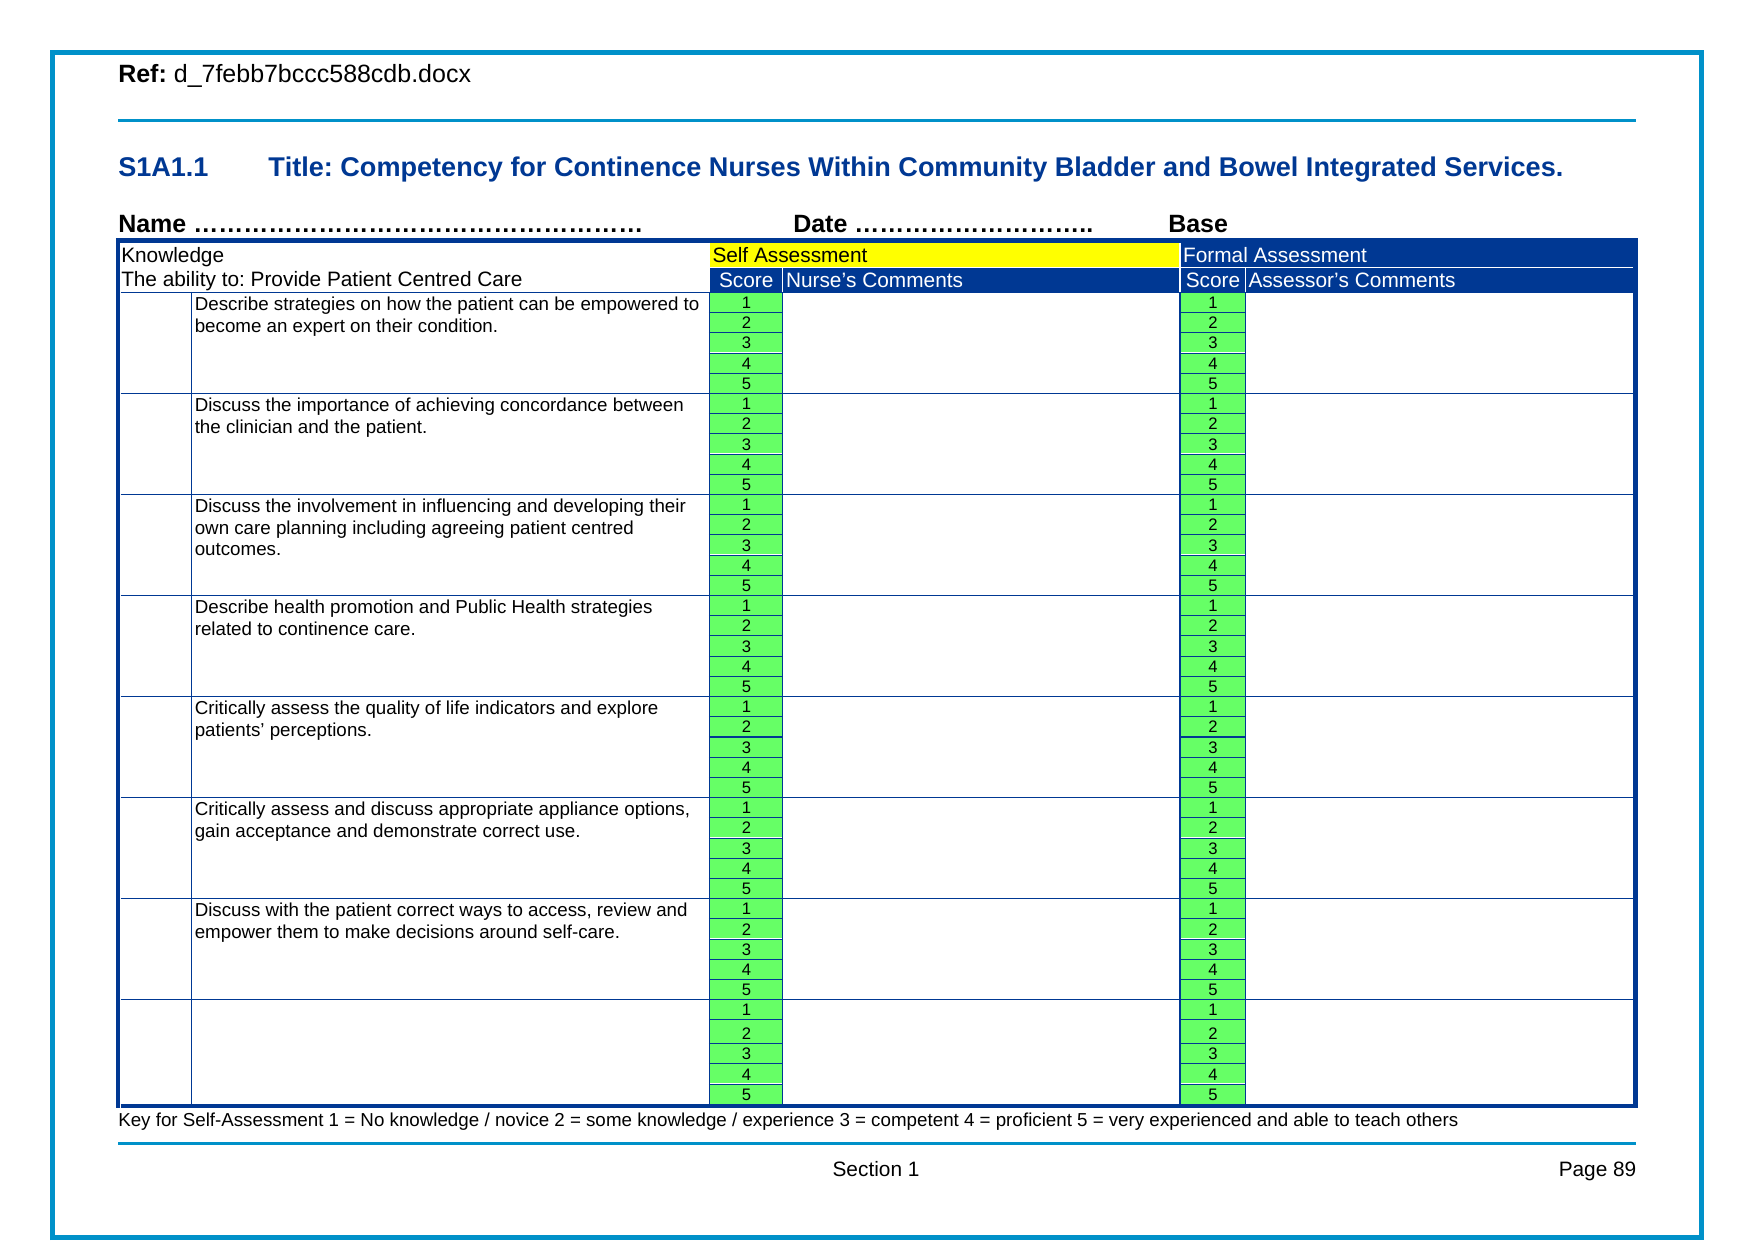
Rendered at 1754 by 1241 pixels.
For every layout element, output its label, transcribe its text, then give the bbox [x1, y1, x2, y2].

table_cell 3 [710, 636, 782, 656]
table_cell 4 [1181, 556, 1245, 575]
table_cell [1246, 293, 1633, 393]
table_cell [783, 495, 1179, 595]
table_cell 5 [1181, 879, 1245, 898]
table_cell 1 [710, 596, 782, 615]
table_cell [783, 293, 1179, 393]
table_header Self Assessment [710, 243, 1179, 267]
table_cell Score [710, 268, 782, 292]
table_cell 3 [1181, 434, 1245, 453]
table_cell 1 [1181, 394, 1245, 413]
table_cell 2 [710, 616, 782, 635]
table_cell [120, 495, 191, 595]
table_cell 5 [1181, 576, 1245, 595]
text Key for Self-Assessment 1 = No knowledge / novice 2 = some knowledge / experience 3 = competent 4 = proficient 5 = very experienced and able to teach others [118, 1108, 1636, 1130]
table_cell 1 [710, 899, 782, 918]
table_cell 5 [710, 374, 782, 393]
table_cell Nurse’s Comments [783, 268, 1179, 292]
table_cell 5 [710, 1085, 782, 1104]
table_cell 4 [1181, 657, 1245, 676]
text Title: Competency for Continence Nurses Within Community Bladder and Bowel Integrated Services. [118, 151, 1636, 182]
table_cell 3 [1181, 940, 1245, 959]
table_cell 2 [1181, 717, 1245, 736]
table_cell [120, 1000, 191, 1104]
table_header Formal Assessment [1181, 243, 1633, 267]
table_cell 2 [1181, 919, 1245, 938]
table_cell 4 [710, 758, 782, 777]
table_cell 5 [710, 677, 782, 696]
table_cell 4 [1181, 859, 1245, 878]
table_cell 1 [1181, 697, 1245, 716]
table_cell 4 [710, 1064, 782, 1083]
table_cell [783, 394, 1179, 494]
table_cell 1 [710, 394, 782, 413]
table_cell 5 [1181, 374, 1245, 393]
table_cell [1246, 1000, 1633, 1104]
table_cell 3 [710, 738, 782, 757]
table_cell 5 [710, 475, 782, 494]
table_cell Discuss the involvement in influencing and developing their own care planning including agreeing patient centred outcomes. [192, 495, 709, 595]
table_cell 2 [710, 1020, 782, 1043]
table_cell 5 [710, 576, 782, 595]
table_cell 5 [1181, 1085, 1245, 1104]
table_cell [783, 596, 1179, 696]
table_cell [1246, 596, 1633, 696]
table_cell [120, 697, 191, 797]
table_cell 3 [710, 1044, 782, 1063]
table_cell 4 [1181, 1064, 1245, 1083]
table_cell 5 [710, 778, 782, 797]
table_cell 5 [1181, 475, 1245, 494]
table_cell 2 [1181, 515, 1245, 534]
table_cell 3 [710, 535, 782, 554]
table_cell 1 [710, 495, 782, 514]
table_cell 5 [710, 980, 782, 999]
table_cell Discuss with the patient correct ways to access, review and empower them to make decisions around self-care. [192, 899, 709, 999]
text Name ……………………………………………… Date ……………………….. Base [118, 209, 1636, 238]
table_cell Discuss the importance of achieving concordance between the clinician and the patient. [192, 394, 709, 494]
table_cell [1246, 697, 1633, 797]
table_cell [783, 697, 1179, 797]
table_cell 2 [1181, 616, 1245, 635]
table_cell 1 [1181, 293, 1245, 312]
table_cell 2 [710, 313, 782, 332]
table_cell 1 [1181, 495, 1245, 514]
table_cell 4 [1181, 354, 1245, 373]
table_cell 4 [710, 960, 782, 979]
table_cell [1246, 798, 1633, 898]
table_cell 2 [710, 919, 782, 938]
table_cell 1 [1181, 899, 1245, 918]
table_cell 2 [1181, 1020, 1245, 1043]
table_cell 4 [710, 556, 782, 575]
table_cell 1 [1181, 1000, 1245, 1019]
table_cell 4 [710, 455, 782, 474]
table_cell 2 [710, 414, 782, 433]
table_cell 2 [1181, 818, 1245, 837]
table_cell 3 [1181, 636, 1245, 656]
table_cell Describe strategies on how the patient can be empowered to become an expert on their condition. [192, 293, 709, 393]
table_cell 1 [710, 697, 782, 716]
table_cell 4 [710, 657, 782, 676]
table_cell 1 [710, 1000, 782, 1019]
table_cell 3 [710, 940, 782, 959]
table_cell 4 [1181, 455, 1245, 474]
table_cell 1 [710, 798, 782, 817]
table_cell 2 [710, 818, 782, 837]
table_cell [120, 394, 191, 494]
table_cell 5 [710, 879, 782, 898]
table_cell 5 [1181, 778, 1245, 797]
table_cell Critically assess the quality of life indicators and explore patients’ perceptions. [192, 697, 709, 797]
table_cell 3 [1181, 1044, 1245, 1063]
table_cell 4 [1181, 960, 1245, 979]
table_cell 3 [1181, 839, 1245, 858]
table_cell Describe health promotion and Public Health strategies related to continence care. [192, 596, 709, 696]
table_cell 2 [710, 717, 782, 736]
table_cell 3 [1181, 535, 1245, 554]
table_cell Critically assess and discuss appropriate appliance options, gain acceptance and demonstrate correct use. [192, 798, 709, 898]
table_cell [783, 798, 1179, 898]
table_cell [1246, 495, 1633, 595]
table_header Knowledge The ability to: Provide Patient Centred Care [120, 243, 709, 292]
table_cell 1 [1181, 798, 1245, 817]
table_cell Score [1181, 268, 1245, 292]
table_cell 1 [710, 293, 782, 312]
table_cell 3 [1181, 333, 1245, 352]
table_cell 4 [1181, 758, 1245, 777]
table_cell [1246, 899, 1633, 999]
table_cell 1 [1181, 596, 1245, 615]
table_cell [120, 293, 191, 393]
table_cell [783, 899, 1179, 999]
table_cell 2 [1181, 414, 1245, 433]
table_cell 3 [710, 333, 782, 352]
table_cell 3 [710, 434, 782, 453]
table_cell 3 [710, 839, 782, 858]
table_cell 4 [710, 354, 782, 373]
table_cell 5 [1181, 980, 1245, 999]
table_cell [120, 899, 191, 999]
table_cell [192, 1000, 709, 1104]
table_cell [120, 798, 191, 898]
table_cell Assessor’s Comments [1246, 268, 1633, 292]
table_cell 5 [1181, 677, 1245, 696]
table_cell [783, 1000, 1179, 1104]
table_cell [120, 596, 191, 696]
table_cell [1246, 394, 1633, 494]
table_cell 2 [710, 515, 782, 534]
table_cell 3 [1181, 738, 1245, 757]
table_cell 4 [710, 859, 782, 878]
table_cell 2 [1181, 313, 1245, 332]
